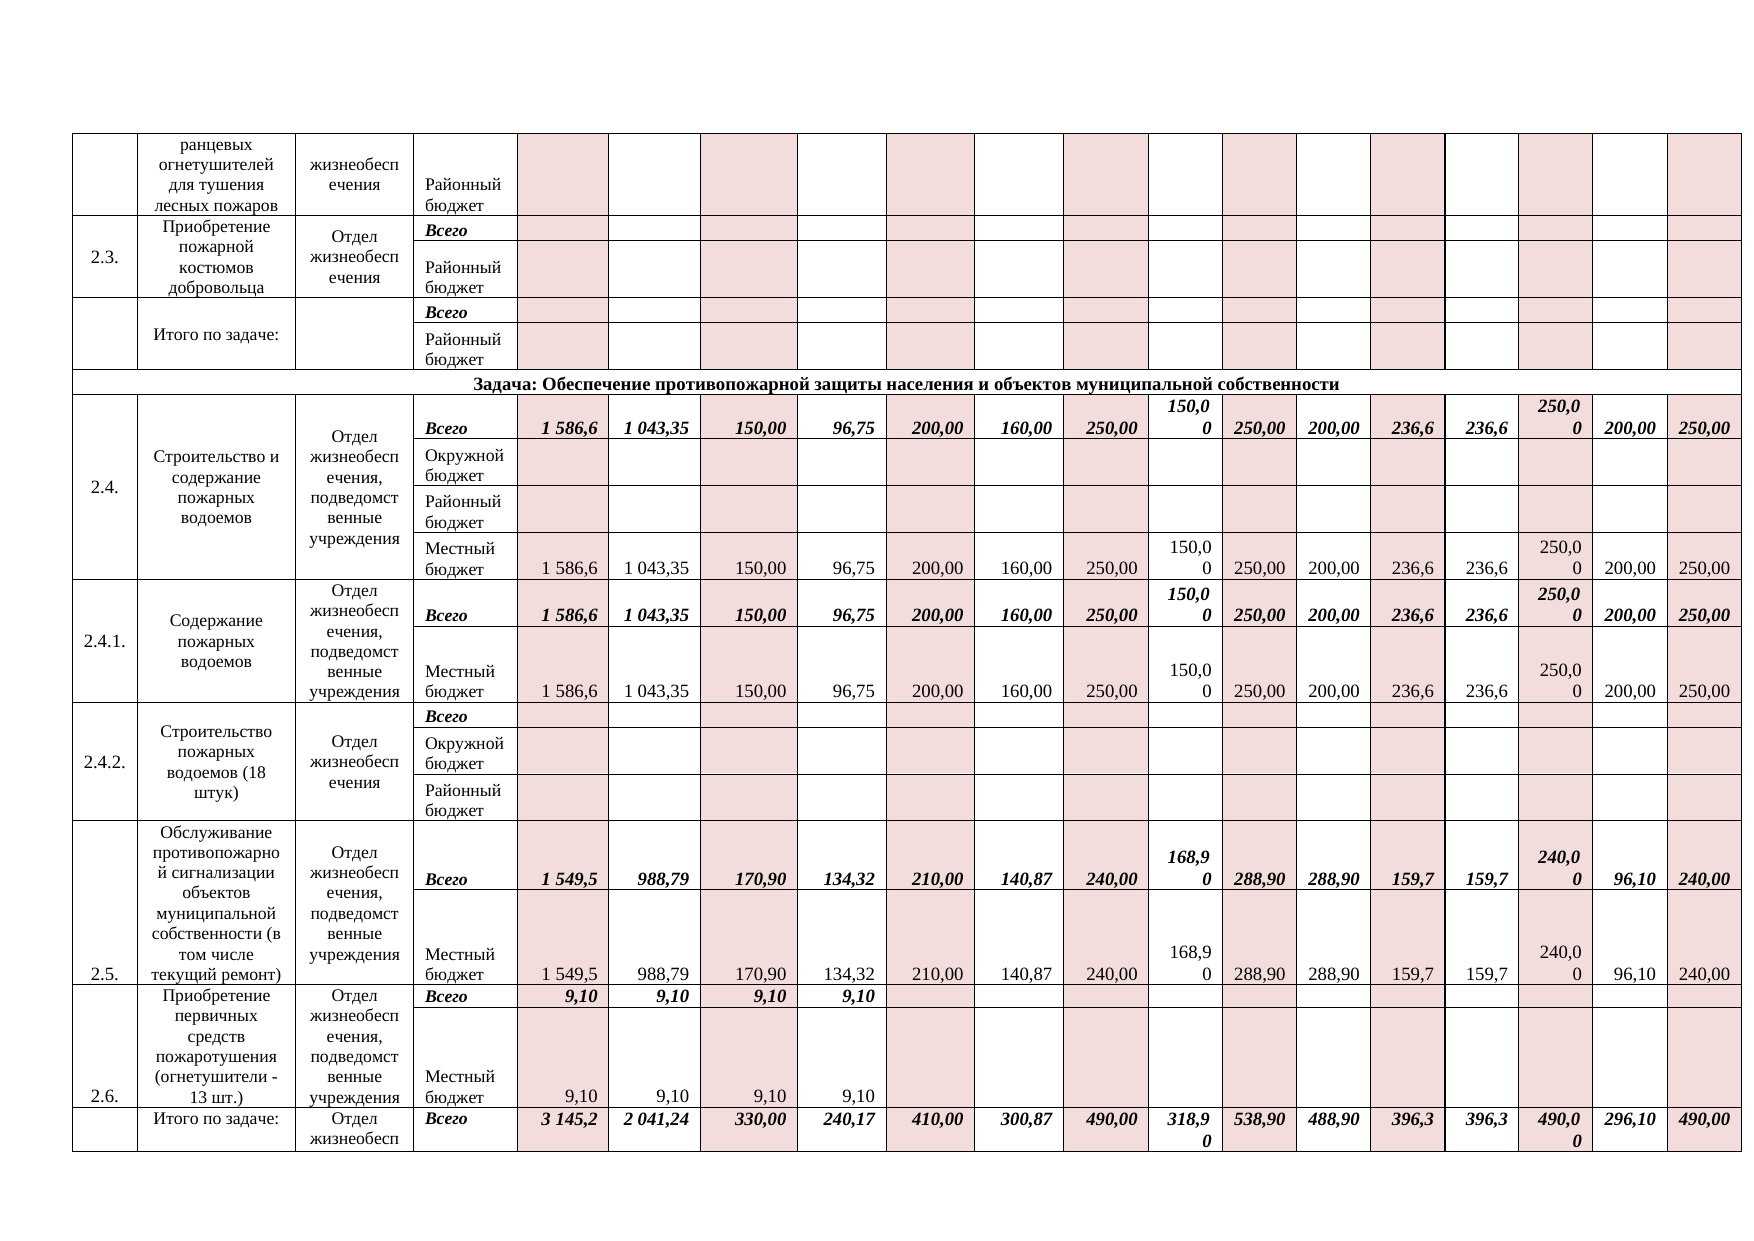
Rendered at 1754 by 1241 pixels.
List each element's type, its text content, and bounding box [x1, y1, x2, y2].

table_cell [296, 134, 413, 215]
table_cell 488,90 [1297, 1108, 1370, 1151]
table_cell Районный бюджет [414, 323, 517, 369]
table_cell [1371, 134, 1444, 215]
table_cell Всего [414, 298, 517, 322]
table_cell 300,87 [975, 1108, 1063, 1151]
table_cell Всего [414, 703, 517, 727]
table_cell [975, 216, 1063, 240]
table_cell 410,00 [887, 1108, 974, 1151]
table_cell 1 586,6 [518, 533, 608, 579]
table_cell [1668, 486, 1741, 532]
table_cell [1593, 728, 1667, 773]
table_cell 240,00 [1519, 821, 1592, 889]
table_cell [887, 486, 974, 532]
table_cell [138, 134, 295, 215]
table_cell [296, 1108, 413, 1151]
table_cell Отдел жизнеобеспечения, подведомственные учреждения [296, 985, 413, 1107]
table_cell [887, 134, 974, 215]
table_cell 168,90 [1149, 821, 1222, 889]
table_cell [1668, 985, 1741, 1007]
table_cell [798, 439, 886, 485]
table_cell 2.4. [73, 395, 137, 579]
table_cell 200,00 [887, 533, 974, 579]
table_cell [1223, 775, 1296, 820]
table_cell [609, 216, 700, 240]
table_cell 159,7 [1371, 821, 1444, 889]
table_cell [609, 728, 700, 773]
table_cell [798, 775, 886, 820]
table_cell [798, 134, 886, 215]
table_cell 134,32 [798, 821, 886, 889]
table_cell [1593, 241, 1667, 297]
table_cell [1149, 439, 1222, 485]
table_cell 988,79 [609, 890, 700, 984]
table_cell 140,87 [975, 890, 1063, 984]
table_cell [887, 439, 974, 485]
table_cell [1593, 439, 1667, 485]
table_cell 200,00 [1297, 580, 1370, 626]
table_cell [1371, 298, 1444, 322]
table_cell 9,10 [798, 1008, 886, 1107]
table_cell [1149, 985, 1222, 1007]
table_cell [1064, 486, 1148, 532]
table_cell [1519, 439, 1592, 485]
table_cell Местный бюджет [414, 533, 517, 579]
table_cell [1593, 1008, 1667, 1107]
table_cell 96,75 [798, 627, 886, 702]
table_cell [518, 703, 608, 727]
table_cell [1064, 1008, 1148, 1107]
table_cell Всего [414, 821, 517, 889]
table_cell [975, 728, 1063, 773]
table_cell 250,00 [1064, 533, 1148, 579]
table_cell [1519, 775, 1592, 820]
table_cell Отдел жизнеобеспечения, подведомственные учреждения [296, 395, 413, 579]
table_cell [1297, 323, 1370, 369]
table_cell [701, 703, 797, 727]
table_cell 318,90 [1149, 1108, 1222, 1151]
table_cell 236,6 [1446, 395, 1518, 438]
table_cell 150,00 [701, 627, 797, 702]
table_cell [609, 134, 700, 215]
table_cell 170,90 [701, 890, 797, 984]
table_cell [1519, 216, 1592, 240]
table_cell 9,10 [798, 985, 886, 1007]
table_cell [975, 298, 1063, 322]
table_cell 150,00 [1149, 580, 1222, 626]
table_cell 250,00 [1668, 533, 1741, 579]
table_cell [1297, 1008, 1370, 1107]
table_cell [1668, 323, 1741, 369]
table_cell 200,00 [1593, 580, 1667, 626]
table_cell 1 043,35 [609, 580, 700, 626]
table_cell [701, 298, 797, 322]
table_cell [518, 439, 608, 485]
table_cell 2.2. [73, 134, 137, 215]
table_cell Районный бюджет [414, 775, 517, 820]
table_cell [701, 439, 797, 485]
table_cell [518, 323, 608, 369]
table_cell [1371, 728, 1444, 773]
table_cell 250,00 [1519, 533, 1592, 579]
table_cell Всего [414, 1108, 517, 1151]
table_cell 150,00 [1149, 395, 1222, 438]
table_cell [609, 298, 700, 322]
table_cell 250,00 [1668, 627, 1741, 702]
table_cell [1371, 241, 1444, 297]
table_cell [1223, 323, 1296, 369]
table_cell [1593, 486, 1667, 532]
table_cell 134,32 [798, 890, 886, 984]
table_cell Районный бюджет [414, 241, 517, 297]
table_cell [1297, 985, 1370, 1007]
table_cell [798, 298, 886, 322]
table_cell 9,10 [518, 1008, 608, 1107]
table_cell [1446, 216, 1518, 240]
table_cell 200,00 [887, 627, 974, 702]
table_cell [296, 298, 413, 369]
table_cell 160,00 [975, 395, 1063, 438]
table_cell 250,00 [1223, 580, 1296, 626]
table_cell 9,10 [609, 1008, 700, 1107]
table_cell [518, 728, 608, 773]
table_cell 159,7 [1446, 821, 1518, 889]
table_cell [1593, 298, 1667, 322]
table_cell 2.6. [73, 985, 137, 1107]
table_cell 240,00 [1668, 890, 1741, 984]
table_cell [701, 486, 797, 532]
table_cell [1064, 985, 1148, 1007]
table_cell Всего [414, 216, 517, 240]
table_cell [887, 298, 974, 322]
table_cell [887, 728, 974, 773]
table_cell 159,7 [1446, 890, 1518, 984]
table_cell [609, 241, 700, 297]
table_cell [1223, 728, 1296, 773]
table_cell [1223, 134, 1296, 215]
table_cell [887, 985, 974, 1007]
table_cell [1223, 985, 1296, 1007]
table_cell 200,00 [887, 580, 974, 626]
table_cell [1064, 323, 1148, 369]
table_cell Итого по задаче: [138, 298, 295, 369]
table_cell [1593, 703, 1667, 727]
table_cell [798, 216, 886, 240]
table_cell 288,90 [1297, 821, 1370, 889]
table_cell Всего [414, 395, 517, 438]
table_cell 1 586,6 [518, 395, 608, 438]
table_cell 150,00 [701, 395, 797, 438]
table_cell [518, 134, 608, 215]
table_cell [887, 1008, 974, 1107]
table_cell [1446, 298, 1518, 322]
table_cell 538,90 [1223, 1108, 1296, 1151]
table_cell [1149, 323, 1222, 369]
table_cell 1 043,35 [609, 627, 700, 702]
table_cell [887, 775, 974, 820]
table_cell [701, 216, 797, 240]
table_cell [518, 775, 608, 820]
table_cell 1 549,5 [518, 890, 608, 984]
table_cell [975, 775, 1063, 820]
table_cell Районный бюджет [414, 486, 517, 532]
table_cell 200,00 [1593, 627, 1667, 702]
table_cell [73, 1108, 137, 1151]
table_cell 96,75 [798, 395, 886, 438]
table_cell 250,00 [1519, 627, 1592, 702]
table_cell [518, 241, 608, 297]
table_cell 236,6 [1446, 533, 1518, 579]
table_cell 288,90 [1223, 821, 1296, 889]
table_cell [1593, 775, 1667, 820]
table_cell [798, 728, 886, 773]
table_cell [1593, 216, 1667, 240]
table_cell [1519, 134, 1592, 215]
table_cell 250,00 [1668, 580, 1741, 626]
table_cell [1064, 439, 1148, 485]
table_cell Местный бюджет [414, 627, 517, 702]
table_cell [1149, 728, 1222, 773]
table_cell 240,00 [1064, 821, 1148, 889]
table_cell 490,00 [1064, 1108, 1148, 1151]
table_cell 236,6 [1371, 627, 1444, 702]
table_cell [1371, 703, 1444, 727]
table_cell 150,00 [1149, 627, 1222, 702]
table_cell 330,00 [701, 1108, 797, 1151]
table_cell [518, 486, 608, 532]
table_cell Всего [414, 985, 517, 1007]
table_cell [1064, 775, 1148, 820]
table_cell [1064, 298, 1148, 322]
table_cell 159,7 [1371, 890, 1444, 984]
table_cell [1149, 134, 1222, 215]
table_cell Всего [414, 580, 517, 626]
table_cell [1668, 703, 1741, 727]
table_cell 236,6 [1371, 580, 1444, 626]
table_cell 250,00 [1064, 580, 1148, 626]
table_cell 2.4.1. [73, 580, 137, 702]
table_cell Отдел жизнеобеспечения [296, 703, 413, 820]
table_cell 9,10 [609, 985, 700, 1007]
table_cell 240,00 [1668, 821, 1741, 889]
table_cell 490,00 [1668, 1108, 1741, 1151]
table_cell [798, 703, 886, 727]
table_cell Окружной бюджет [414, 439, 517, 485]
table_cell [1064, 241, 1148, 297]
table_cell [1519, 486, 1592, 532]
table_cell 396,3 [1371, 1108, 1444, 1151]
table_cell [1519, 985, 1592, 1007]
table_cell 1 586,6 [518, 580, 608, 626]
table_cell [1593, 985, 1667, 1007]
table_cell 240,00 [1064, 890, 1148, 984]
table_cell [1064, 703, 1148, 727]
table_cell 250,00 [1668, 395, 1741, 438]
table_cell 96,75 [798, 580, 886, 626]
table_cell 9,10 [518, 985, 608, 1007]
table_cell Местный бюджет [414, 890, 517, 984]
table_cell [1149, 775, 1222, 820]
table_cell 236,6 [1371, 395, 1444, 438]
table_cell [1446, 486, 1518, 532]
table_cell [1064, 728, 1148, 773]
table_cell [518, 298, 608, 322]
table_cell [1371, 775, 1444, 820]
table_cell [1223, 439, 1296, 485]
table_cell 200,00 [1593, 395, 1667, 438]
table_cell 236,6 [1446, 627, 1518, 702]
table_cell [1297, 775, 1370, 820]
table_cell 96,75 [798, 533, 886, 579]
table_cell Строительство и содержание пожарных водоемов [138, 395, 295, 579]
table_cell [1371, 1008, 1444, 1107]
table_cell [1223, 298, 1296, 322]
table_cell [1519, 728, 1592, 773]
table_cell [1297, 486, 1370, 532]
table_cell 988,79 [609, 821, 700, 889]
table_cell [1223, 1008, 1296, 1107]
table_cell 9,10 [701, 985, 797, 1007]
table_cell [1297, 134, 1370, 215]
table_cell [1519, 323, 1592, 369]
table_cell [701, 241, 797, 297]
table_cell [1149, 486, 1222, 532]
table_cell 236,6 [1446, 580, 1518, 626]
table_cell Отдел жизнеобеспечения, подведомственные учреждения [296, 821, 413, 984]
table_cell [798, 323, 886, 369]
table_cell 240,17 [798, 1108, 886, 1151]
table_cell [887, 241, 974, 297]
table_cell [975, 486, 1063, 532]
table_cell [1593, 323, 1667, 369]
table_cell [1297, 298, 1370, 322]
table_cell [1446, 134, 1518, 215]
table_cell [1446, 985, 1518, 1007]
table_cell 96,10 [1593, 890, 1667, 984]
table_cell [1668, 134, 1741, 215]
table_cell [1371, 439, 1444, 485]
table_cell [609, 486, 700, 532]
table_cell Отдел жизнеобеспечения [296, 216, 413, 297]
table_cell [1297, 703, 1370, 727]
table_cell [701, 775, 797, 820]
table_cell [1297, 241, 1370, 297]
table_cell 250,00 [1064, 395, 1148, 438]
table_cell [609, 439, 700, 485]
table_cell [1668, 216, 1741, 240]
table_cell [701, 728, 797, 773]
table_cell [1446, 703, 1518, 727]
table_cell [1519, 298, 1592, 322]
table_cell [975, 241, 1063, 297]
table_cell 396,3 [1446, 1108, 1518, 1151]
table_cell 200,00 [887, 395, 974, 438]
table_cell [1668, 1008, 1741, 1107]
table_cell 160,00 [975, 580, 1063, 626]
table_cell 200,00 [1297, 627, 1370, 702]
table_cell Приобретение пожарной костюмов добровольца [138, 216, 295, 297]
table_cell [1223, 486, 1296, 532]
table_cell Строительство пожарных водоемов (18 штук) [138, 703, 295, 820]
table_cell [1519, 703, 1592, 727]
table_cell 250,00 [1519, 395, 1592, 438]
table_cell [1519, 1008, 1592, 1107]
table_cell [1519, 241, 1592, 297]
table_cell [1446, 439, 1518, 485]
table_cell [887, 216, 974, 240]
table_cell [975, 134, 1063, 215]
table_cell 2.3. [73, 216, 137, 297]
table_cell [1149, 1008, 1222, 1107]
table_cell [887, 323, 974, 369]
table_cell [1668, 241, 1741, 297]
table_cell [1149, 703, 1222, 727]
table_cell 150,00 [701, 533, 797, 579]
table_cell 160,00 [975, 627, 1063, 702]
table_cell 2.5. [73, 821, 137, 984]
table_cell [1446, 728, 1518, 773]
table_cell 490,00 [1519, 1108, 1592, 1151]
table_cell 140,87 [975, 821, 1063, 889]
table_cell 250,00 [1064, 627, 1148, 702]
table_cell [1064, 216, 1148, 240]
table_cell Местный бюджет [414, 1008, 517, 1107]
table_cell 150,00 [1149, 533, 1222, 579]
table_cell [1668, 439, 1741, 485]
table_cell [701, 134, 797, 215]
table_cell 3 145,2 [518, 1108, 608, 1151]
table_cell [975, 439, 1063, 485]
table_cell [1593, 134, 1667, 215]
table_cell Районный бюджет [414, 134, 517, 215]
table_cell 9,10 [701, 1008, 797, 1107]
table_cell 160,00 [975, 533, 1063, 579]
table_cell [1149, 241, 1222, 297]
table_cell 200,00 [1593, 533, 1667, 579]
table_cell [1297, 728, 1370, 773]
table_cell [1223, 241, 1296, 297]
table_cell [609, 323, 700, 369]
table_cell [1371, 323, 1444, 369]
table_cell [1446, 323, 1518, 369]
table_cell 150,00 [701, 580, 797, 626]
table_cell 210,00 [887, 890, 974, 984]
table_cell [1668, 298, 1741, 322]
table_cell 210,00 [887, 821, 974, 889]
table_cell 250,00 [1223, 627, 1296, 702]
table_cell [798, 241, 886, 297]
table_cell [1668, 728, 1741, 773]
table_cell [1064, 134, 1148, 215]
table_cell 296,10 [1593, 1108, 1667, 1151]
table_cell [798, 486, 886, 532]
table_cell Содержание пожарных водоемов [138, 580, 295, 702]
table_cell [1149, 216, 1222, 240]
table_cell Приобретение первичных средств пожаротушения (огнетушители - 13 шт.) [138, 985, 295, 1107]
table_cell [1446, 241, 1518, 297]
table_cell 1 043,35 [609, 395, 700, 438]
table_cell [1297, 216, 1370, 240]
table_cell 200,00 [1297, 395, 1370, 438]
table_cell [609, 703, 700, 727]
table_cell 168,90 [1149, 890, 1222, 984]
table_cell [975, 1008, 1063, 1107]
table_cell 200,00 [1297, 533, 1370, 579]
table_cell 1 043,35 [609, 533, 700, 579]
table_cell 250,00 [1223, 395, 1296, 438]
table_cell [518, 216, 608, 240]
table_cell 2 041,24 [609, 1108, 700, 1151]
table_cell [975, 985, 1063, 1007]
table_cell 250,00 [1223, 533, 1296, 579]
table_cell [1446, 1008, 1518, 1107]
table_cell Задача: Обеспечение противопожарной защиты населения и объектов муниципальной собственности [73, 370, 1741, 394]
table_cell 96,10 [1593, 821, 1667, 889]
table_cell 236,6 [1371, 533, 1444, 579]
table_cell 1 586,6 [518, 627, 608, 702]
table_cell [1371, 486, 1444, 532]
table_cell Итого по задаче: [138, 1108, 295, 1151]
table_cell 2.4.2. [73, 703, 137, 820]
table_cell 240,00 [1519, 890, 1592, 984]
table_cell [1668, 775, 1741, 820]
table_cell 288,90 [1297, 890, 1370, 984]
table_cell [1149, 298, 1222, 322]
table_cell 250,00 [1519, 580, 1592, 626]
table_cell 288,90 [1223, 890, 1296, 984]
table_cell [609, 775, 700, 820]
table_cell [975, 323, 1063, 369]
table_cell [887, 703, 974, 727]
table_cell [975, 703, 1063, 727]
table_cell Окружной бюджет [414, 728, 517, 773]
table_cell [1446, 775, 1518, 820]
table_cell [1297, 439, 1370, 485]
table_cell Отдел жизнеобеспечения, подведомственные учреждения [296, 580, 413, 702]
table_cell [1223, 703, 1296, 727]
table_cell [1371, 216, 1444, 240]
table_cell 170,90 [701, 821, 797, 889]
table_cell Обслуживание противопожарной сигнализации объектов муниципальной собственности (в том числе текущий ремонт) [138, 821, 295, 984]
table_cell 1 549,5 [518, 821, 608, 889]
table_cell [1371, 985, 1444, 1007]
table_cell [701, 323, 797, 369]
table_cell [73, 298, 137, 369]
table_cell [1223, 216, 1296, 240]
